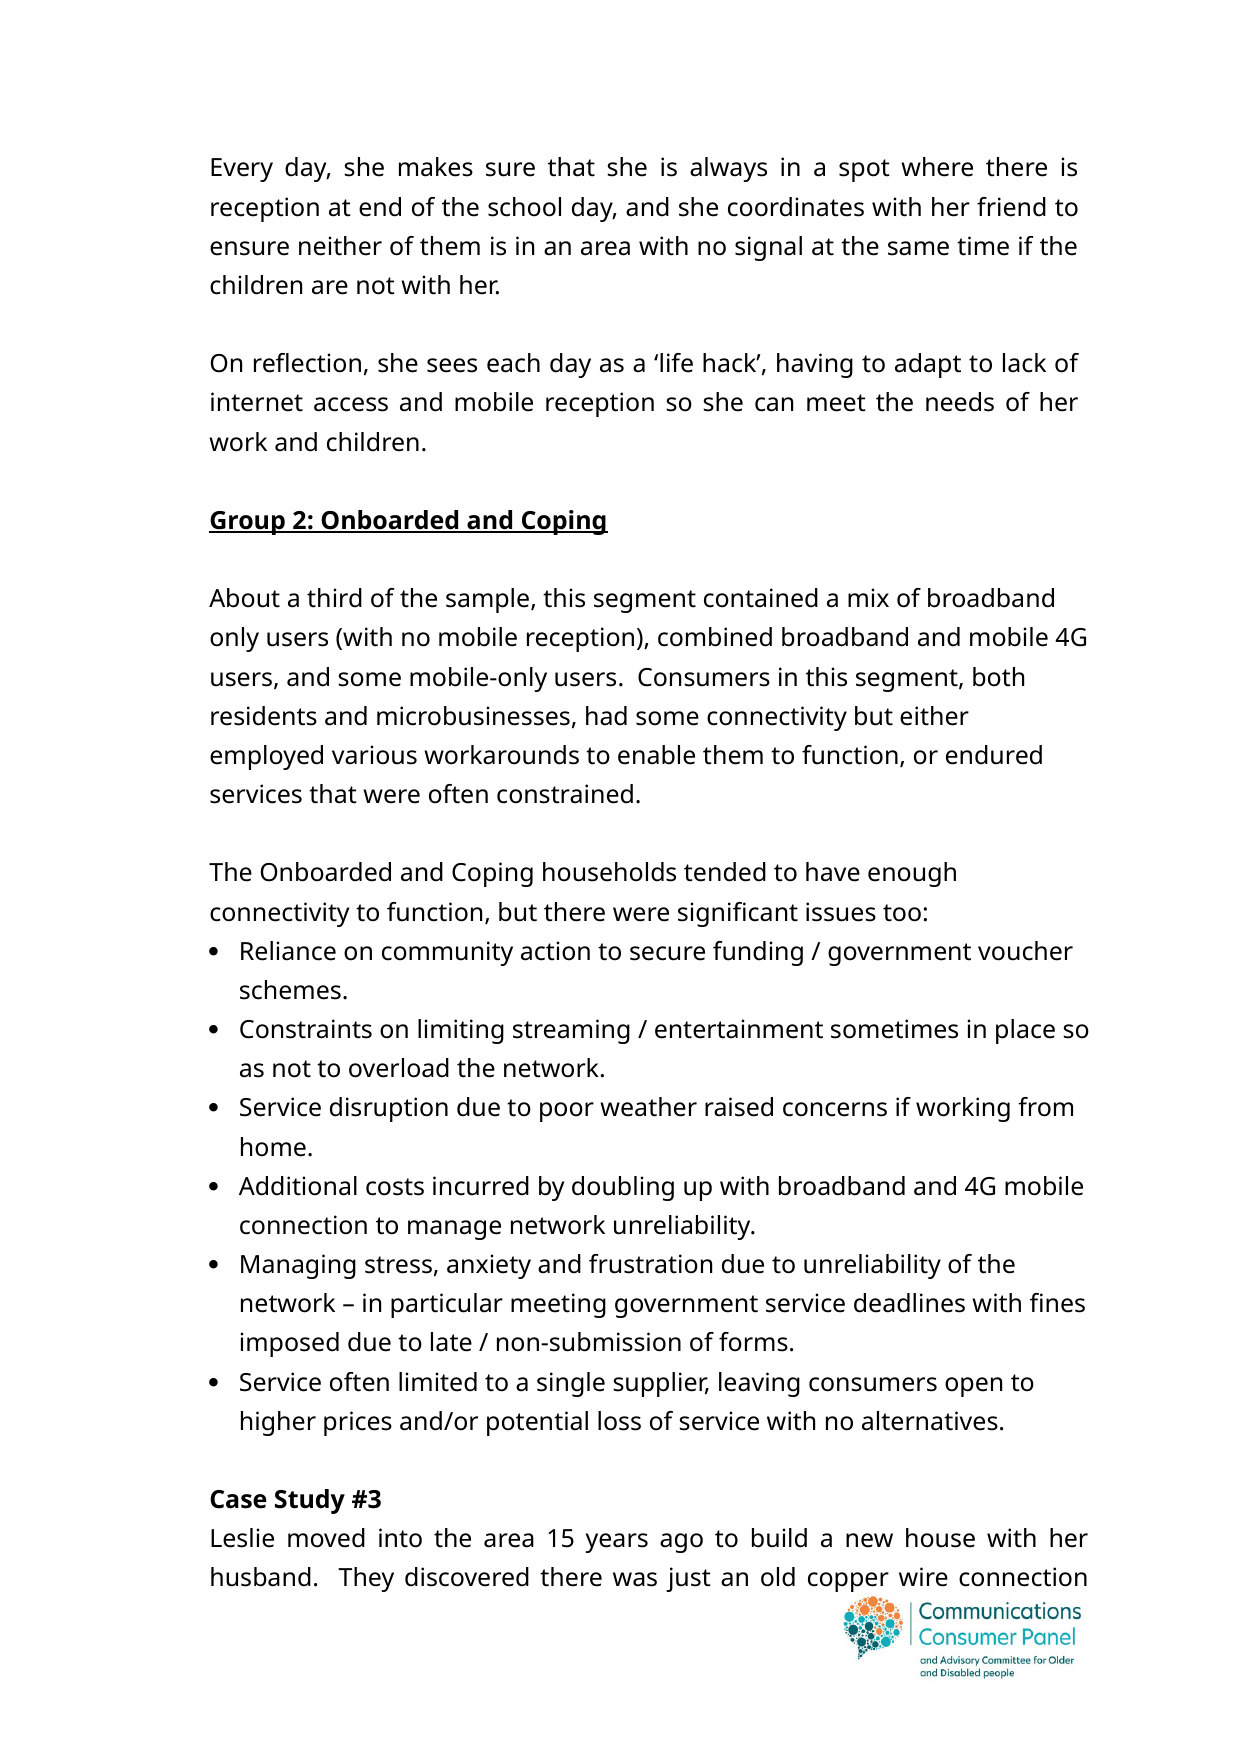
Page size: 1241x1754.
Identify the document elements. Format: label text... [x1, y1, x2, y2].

list Managing stress, anxiety and frustration due to unreliability of the network – in particular meeting government service deadlines with fines imposed due to late / non-submission of forms. [209, 1247, 1090, 1359]
text Case Study #3 [209, 1482, 1090, 1516]
list Service often limited to a single supplier, leaving consumers open to higher prices and/or potential loss of service with no alternatives. [209, 1364, 1090, 1437]
list Constraints on limiting streaming / entertainment sometimes in place so as not to overload the network. [209, 1012, 1090, 1085]
list Service disruption due to poor weather raised concerns if working from home. [209, 1090, 1090, 1163]
list Additional costs incurred by doubling up with broadband and 4G mobile connection to manage network unreliability. [209, 1168, 1090, 1242]
text On reflection, she sees each day as a ‘life hack’, having to adapt to lack of internet access and mobile reception so she can meet the needs of her work and children. [209, 346, 1080, 458]
text Group 2: Onboarded and Coping [209, 502, 1090, 537]
text About a third of the sample, this segment contained a mix of broadband only users (with no mobile reception), combined broadband and mobile 4G users, and some mobile-only users. Consumers in this segment, both residents and microbusinesses, had some connectivity but either employed various workarounds to enable them to function, or endured services that were often constrained. [209, 581, 1090, 811]
list Reliance on community action to secure funding / government voucher schemes. [209, 933, 1090, 1007]
picture [833, 1594, 1091, 1681]
text The Onboarded and Coping households tended to have enough connectivity to function, but there were significant issues too: [209, 855, 1090, 928]
